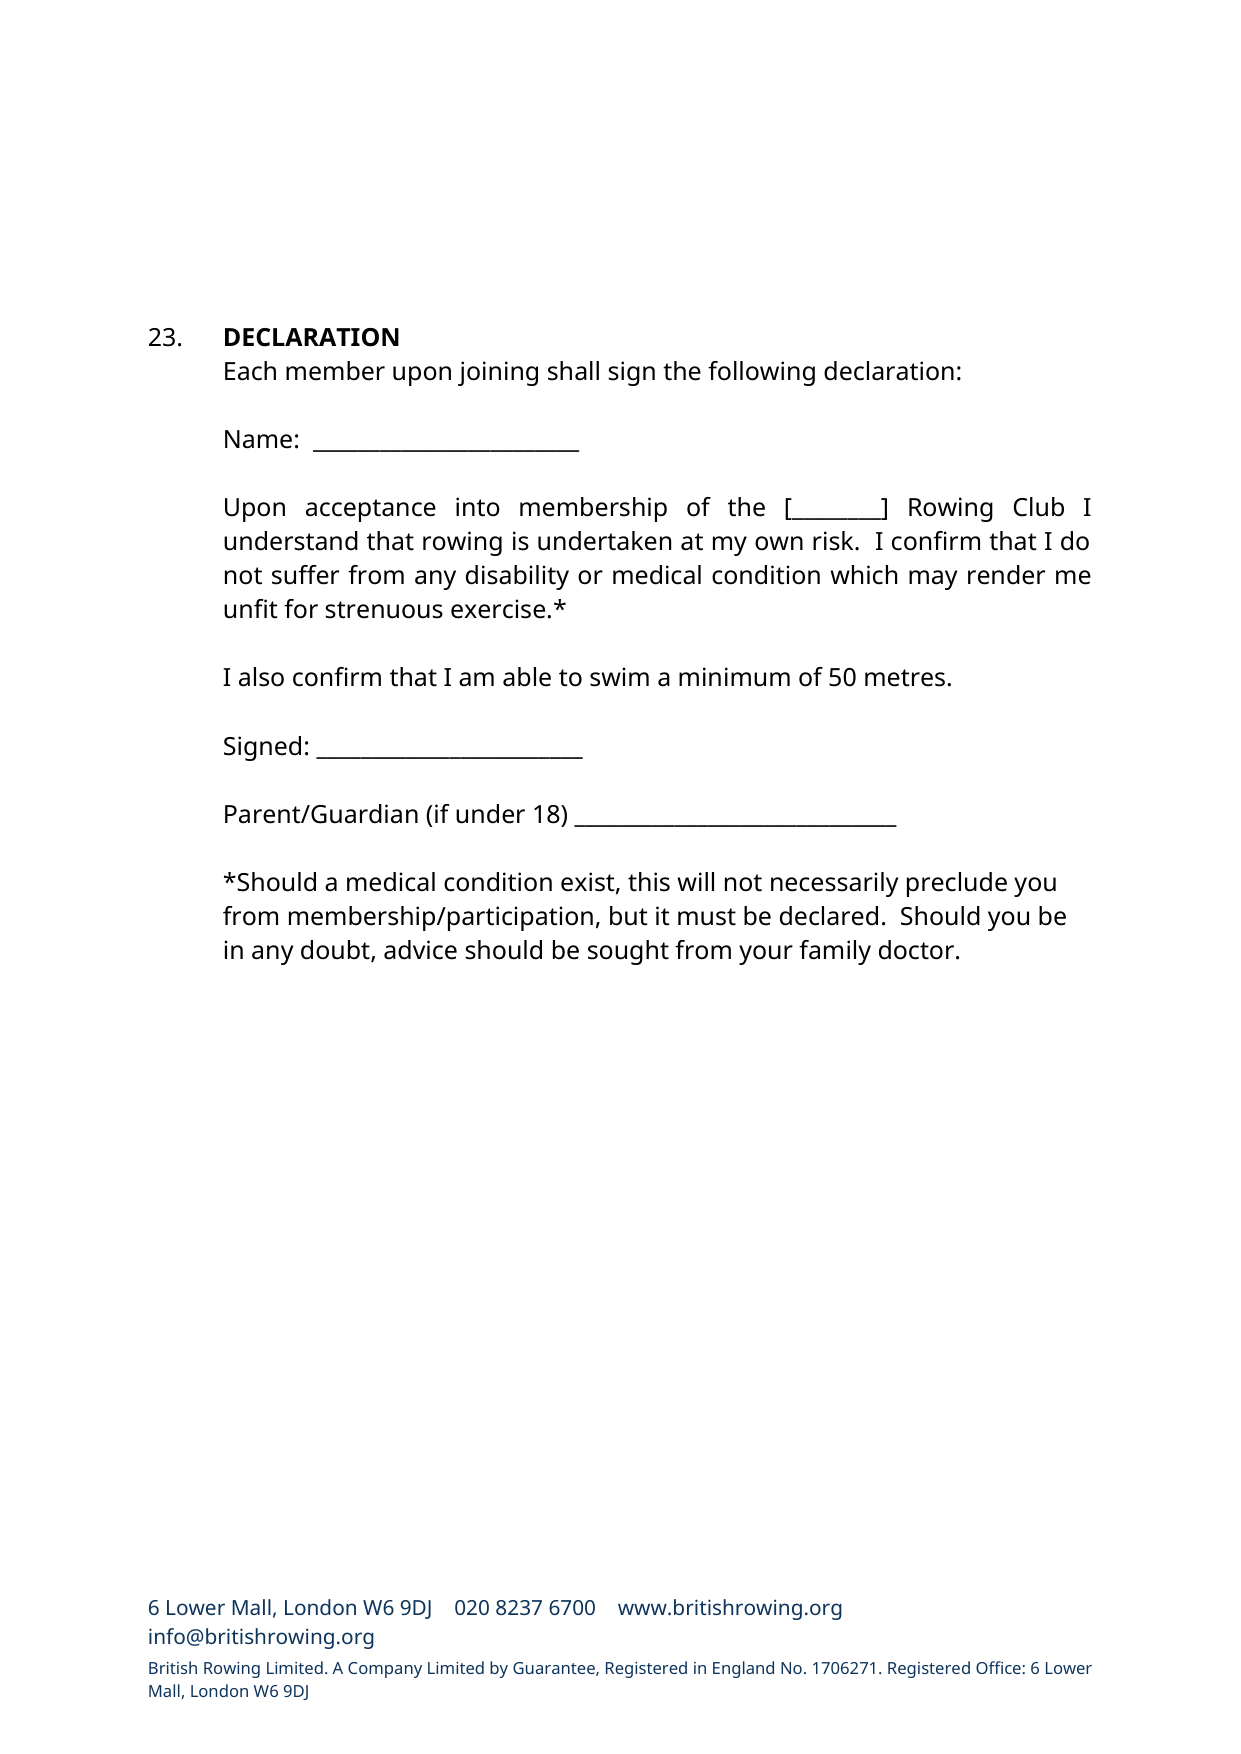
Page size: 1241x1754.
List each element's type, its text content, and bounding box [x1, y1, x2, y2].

text *Should a medical condition exist, this will not necessarily preclude you from membership/participation, but it must be declared. Should you be in any doubt, advice should be sought from your family doctor. [148, 864, 1092, 967]
text 23. DECLARATION [148, 319, 1092, 353]
text Each member upon joining shall sign the following declaration: [148, 353, 1092, 387]
text Parent/Guardian (if under 18) _____________________________ [148, 796, 1092, 830]
text I also confirm that I am able to swim a minimum of 50 metres. [148, 660, 1092, 694]
text Signed: ________________________ [148, 728, 1092, 762]
text Name: ________________________ [148, 422, 1092, 456]
text Upon acceptance into membership of the [________] Rowing Club I understand that rowing is undertaken at my own risk. I confirm that I do not suffer from any disability or medical condition which may render me unfit for strenuous exercise.* [148, 490, 1092, 626]
